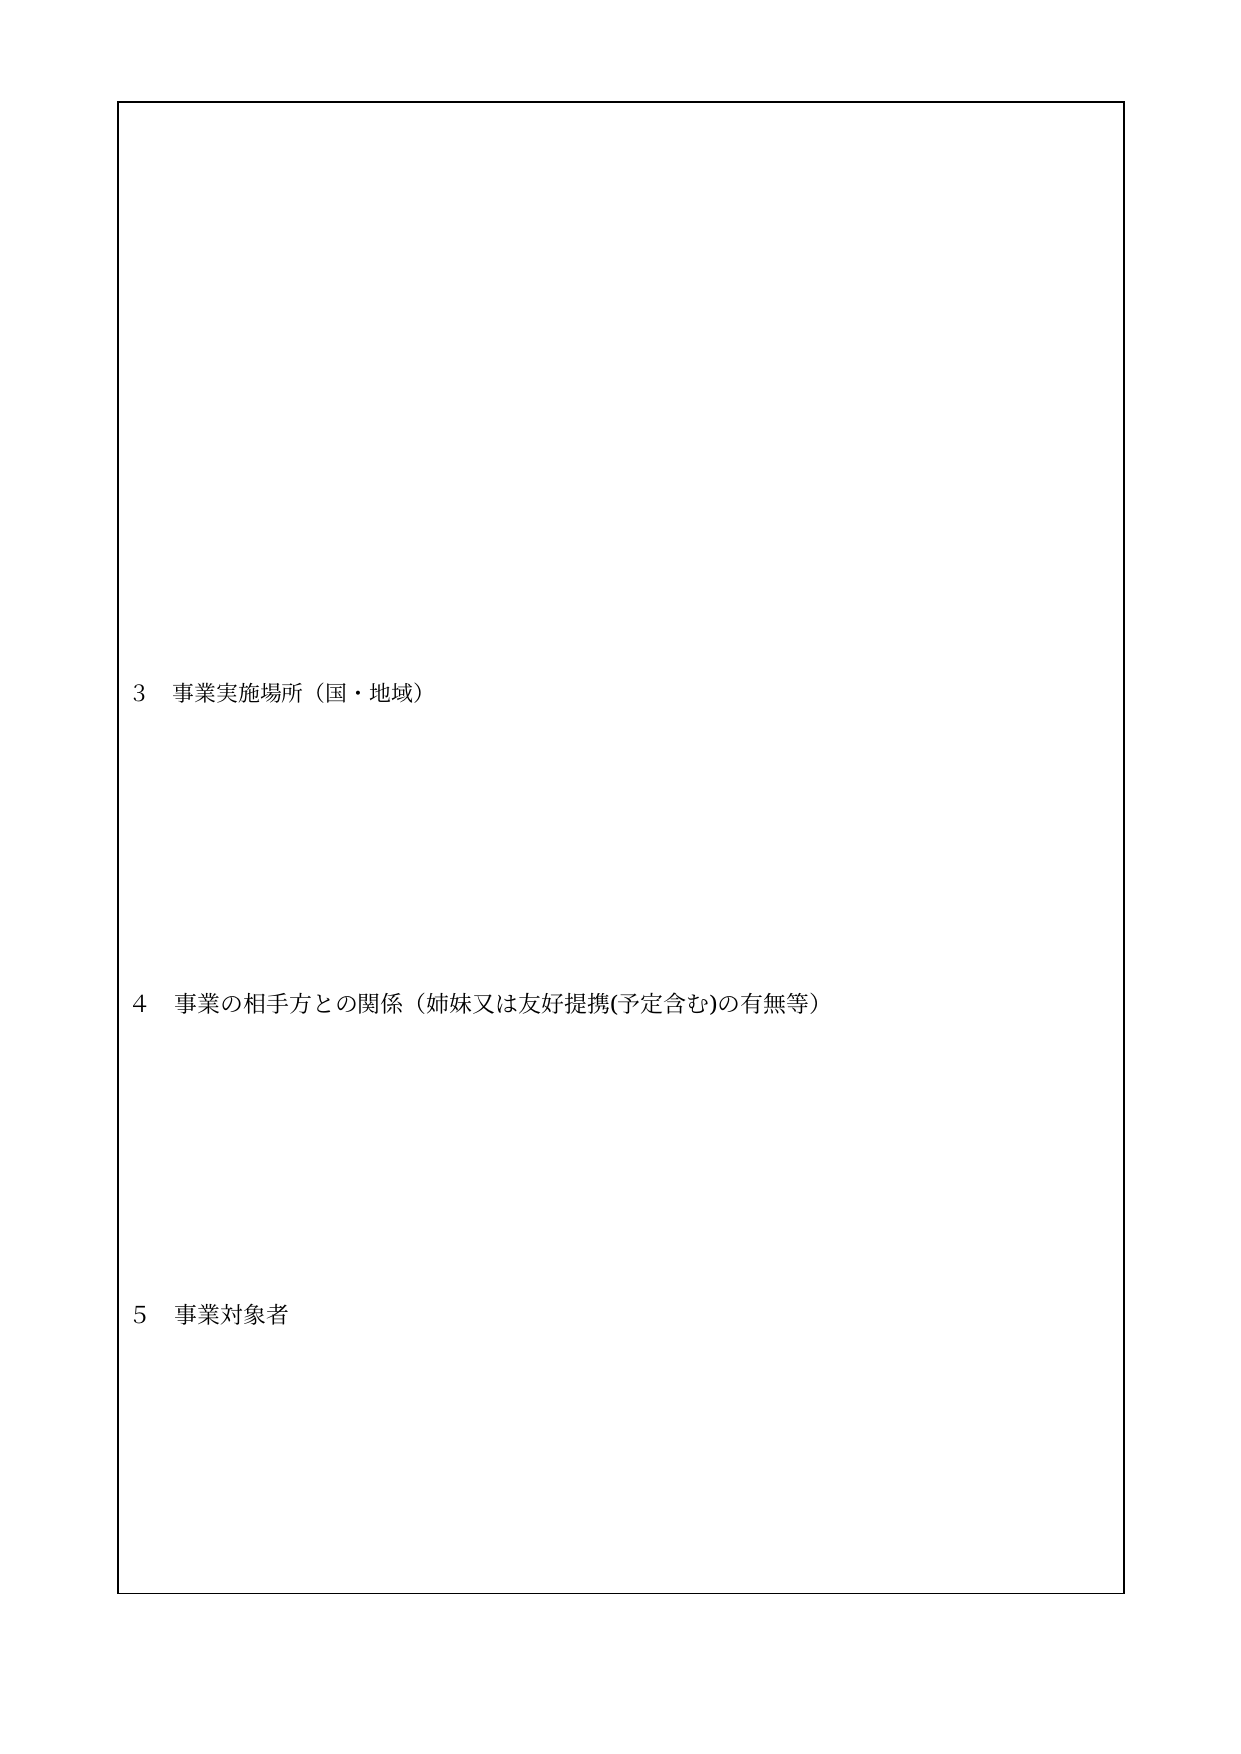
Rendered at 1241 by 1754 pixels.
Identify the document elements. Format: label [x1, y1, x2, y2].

table_cell [119, 103, 1123, 1592]
